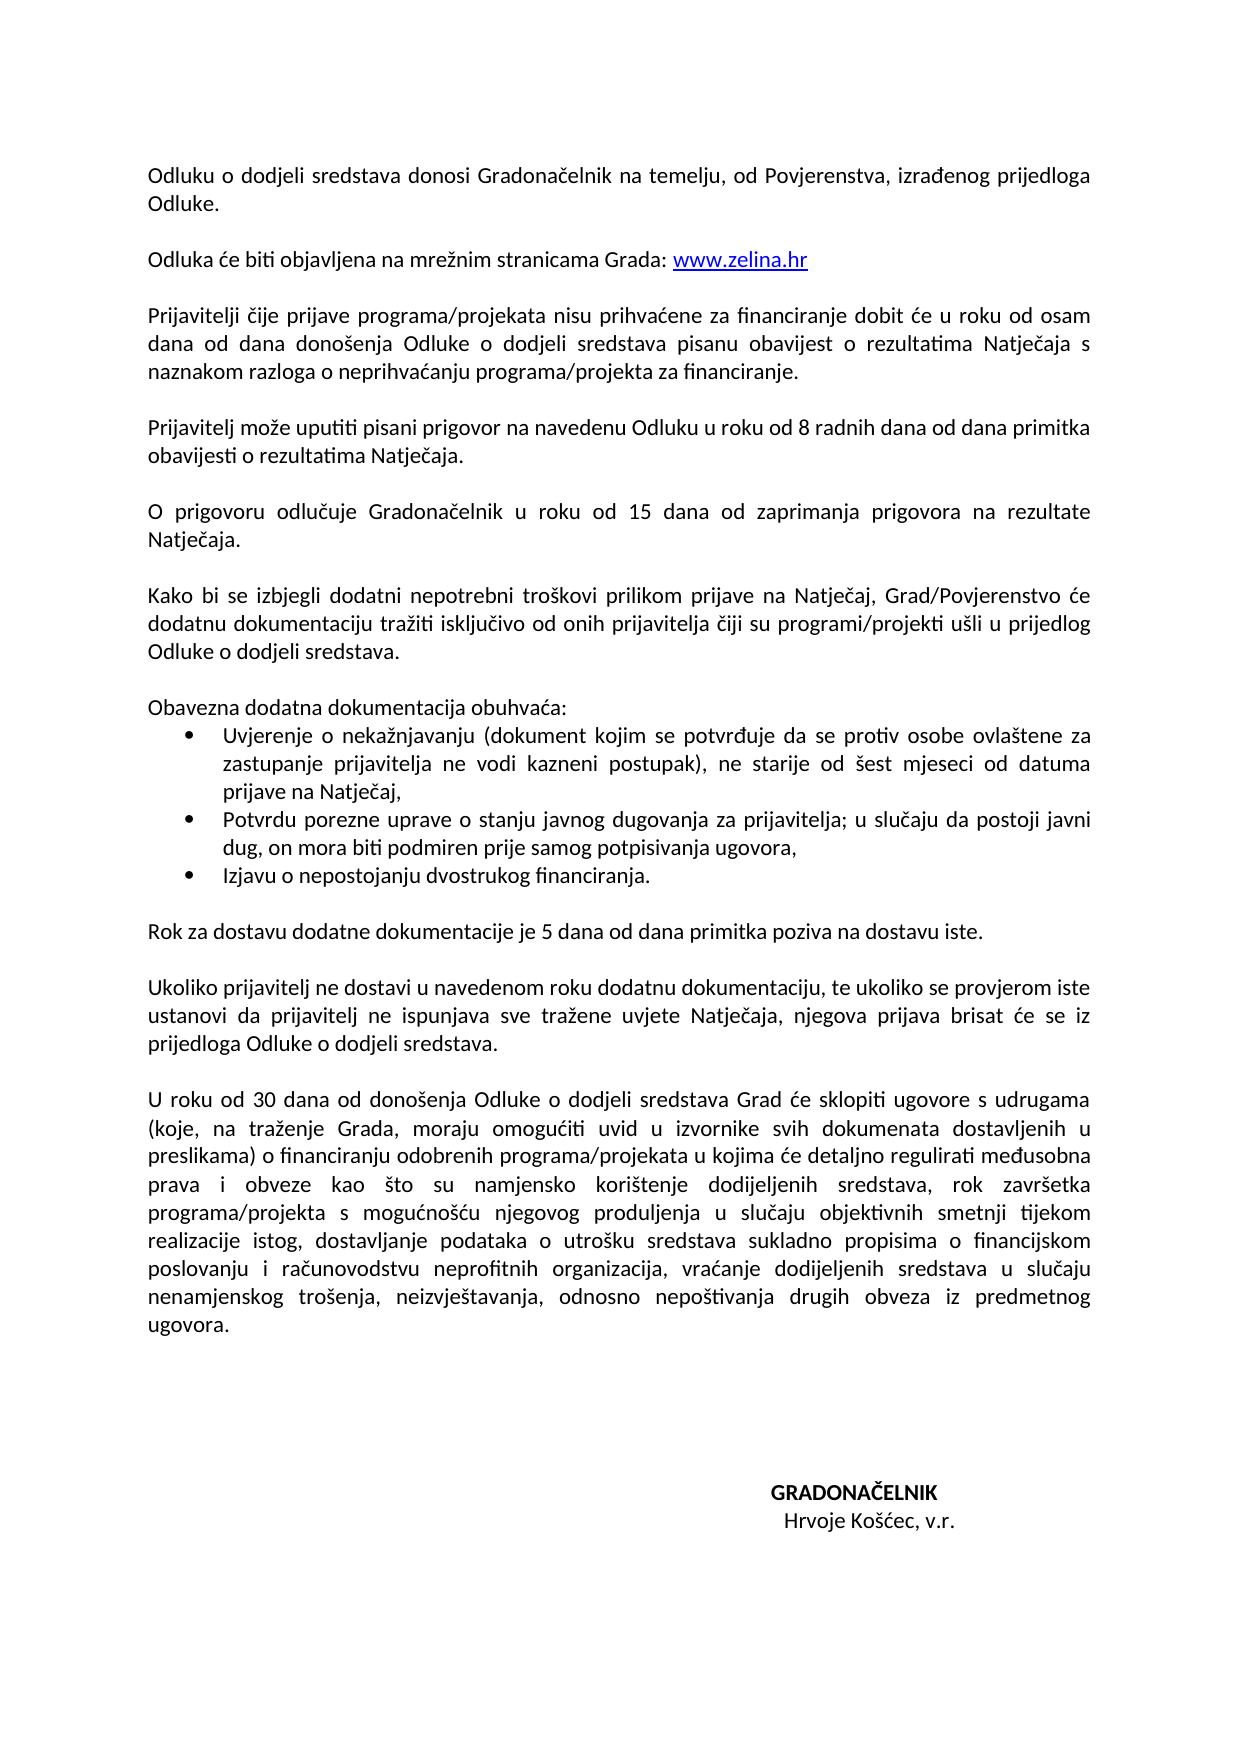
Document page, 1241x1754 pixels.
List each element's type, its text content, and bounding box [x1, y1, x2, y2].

text Ukoliko prijavitelj ne dostavi u navedenom roku dodatnu dokumentaciju, te ukoliko se provjerom iste ustanovi da prijavitelj ne ispunjava sve tražene uvjete Natječaja, njegova prijava brisat će se iz prijedloga Odluke o dodjeli sredstava. [148, 973, 1093, 1058]
text Rok za dostavu dodatne dokumentacije je 5 dana od dana primitka poziva na dostavu iste. [148, 917, 1093, 946]
text Prijavitelj može uputiti pisani prigovor na navedenu Odluku u roku od 8 radnih dana od dana primitka obavijesti o rezultatima Natječaja. [148, 413, 1093, 469]
list Izjavu o nepostojanju dvostrukog financiranja. [185, 861, 1093, 889]
text O prigovoru odlučuje Gradonačelnik u roku od 15 dana od zaprimanja prigovora na rezultate Natječaja. [148, 497, 1093, 553]
text Odluka će biti objavljena na mrežnim stranicama Grada: www.zelina.hr [148, 245, 1093, 273]
text Obavezna dodatna dokumentacija obuhvaća: [148, 693, 1093, 721]
text Prijavitelji čije prijave programa/projekata nisu prihvaćene za financiranje dobit će u roku od osam dana od dana donošenja Odluke o dodjeli sredstava pisanu obavijest o rezultatima Natječaja s naznakom razloga o neprihvaćanju programa/projekta za financiranje. [148, 301, 1093, 385]
text Kako bi se izbjegli dodatni nepotrebni troškovi prilikom prijave na Natječaj, Grad/Povjerenstvo će dodatnu dokumentaciju tražiti isključivo od onih prijavitelja čiji su programi/projekti ušli u prijedlog Odluke o dodjeli sredstava. [148, 581, 1093, 665]
text GRADONAČELNIK [148, 1478, 1093, 1506]
text Hrvoje Košćec, v.r. [148, 1506, 1093, 1534]
list Potvrdu porezne uprave o stanju javnog dugovanja za prijavitelja; u slučaju da postoji javni dug, on mora biti podmiren prije samog potpisivanja ugovora, [185, 805, 1093, 861]
list Uvjerenje o nekažnjavanju (dokument kojim se potvrđuje da se protiv osobe ovlaštene za zastupanje prijavitelja ne vodi kazneni postupak), ne starije od šest mjeseci od datuma prijave na Natječaj, [185, 721, 1093, 805]
text Odluku o dodjeli sredstava donosi Gradonačelnik na temelju, od Povjerenstva, izrađenog prijedloga Odluke. [148, 161, 1093, 217]
text U roku od 30 dana od donošenja Odluke o dodjeli sredstava Grad će sklopiti ugovore s udrugama (koje, na traženje Grada, moraju omogućiti uvid u izvornike svih dokumenata dostavljenih u preslikama) o financiranju odobrenih programa/projekata u kojima će detaljno regulirati međusobna prava i obveze kao što su namjensko korištenje dodijeljenih sredstava, rok završetka programa/projekta s mogućnošću njegovog produljenja u slučaju objektivnih smetnji tijekom realizacije istog, dostavljanje podataka o utrošku sredstava sukladno propisima o financijskom poslovanju i računovodstvu neprofitnih organizacija, vraćanje dodijeljenih sredstava u slučaju nenamjenskog trošenja, neizvještavanja, odnosno nepoštivanja drugih obveza iz predmetnog ugovora. [148, 1086, 1093, 1338]
